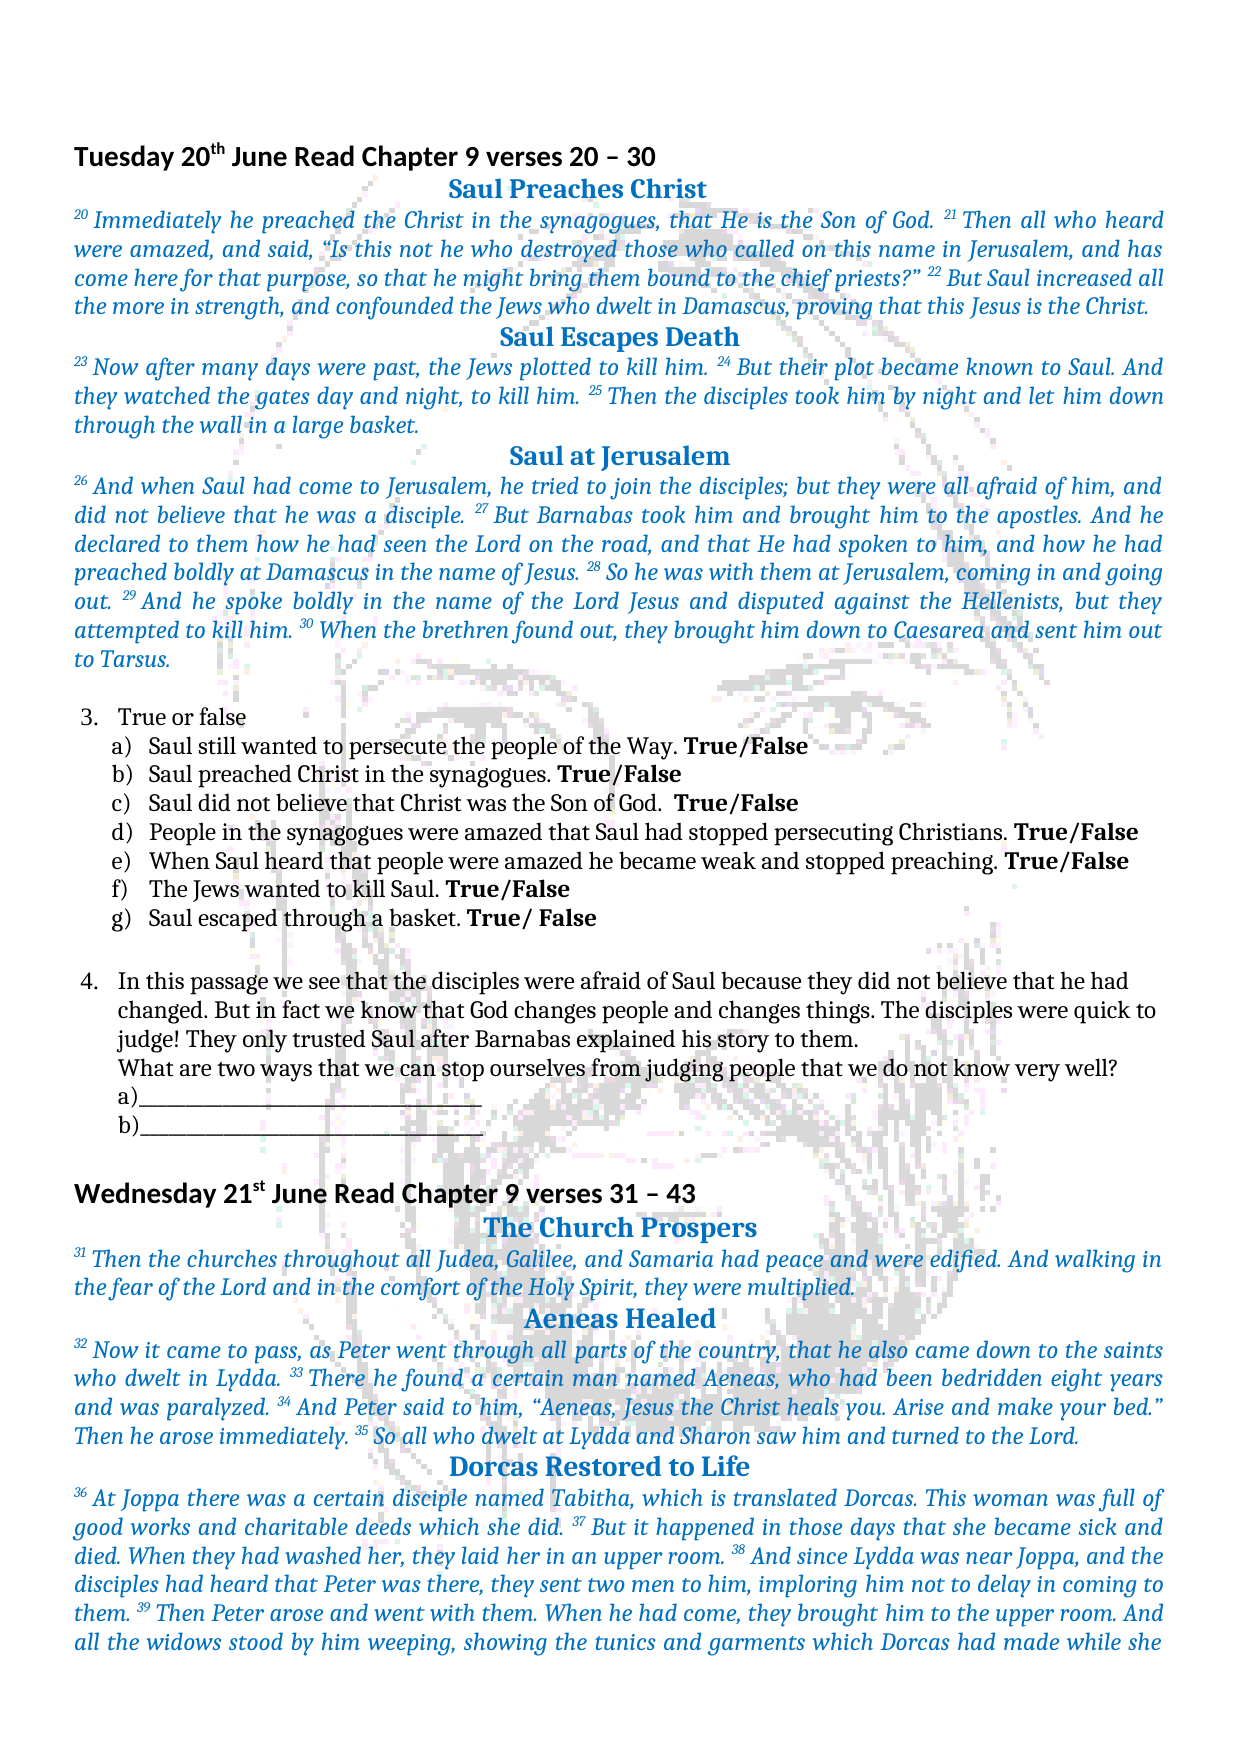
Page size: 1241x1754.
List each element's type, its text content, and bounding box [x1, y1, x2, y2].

subtitle Saul at Jerusalem [74, 439, 1167, 472]
text 31 Then the churches throughout all Judea, Galilee, and Samaria had peace and were edified. And walking in the fear of the Lord and in the comfort of the Holy Spirit, they were multiplied. [74, 1244, 1167, 1302]
text 26 And when Saul had come to Jerusalem, he tried to join the disciples; but they were all afraid of him, and did not believe that he was a disciple. 27 But Barnabas took him and brought him to the apostles. And he declared to them how he had seen the Lord on the road, and that He had spoken to him, and how he had preached boldly at Damascus in the name of Jesus. 28 So he was with them at Jerusalem, coming in and going out. 29 And he spoke boldly in the name of the Lord Jesus and disputed against the Hellenists, but they attempted to kill him. 30 When the brethren found out, they brought him down to Caesarea and sent him out to Tarsus. [74, 472, 1167, 673]
list Saul preached Christ in the synagogues. True/False [111, 760, 1225, 789]
list In this passage we see that the disciples were afraid of Saul because they did not believe that he had changed. But in fact we know that God changes people and changes things. The disciples were quick to judge! They only trusted Saul after Barnabas explained his story to them. [80, 966, 1167, 1053]
subtitle The Church Prospers [74, 1211, 1167, 1244]
list True or false [80, 702, 1225, 732]
list Saul did not believe that Christ was the Son of God. True/False [111, 789, 1225, 818]
list The Jews wanted to kill Saul. True/False [111, 875, 1225, 904]
list a)_____________________________________ [118, 1082, 1167, 1111]
text Tuesday 20th June Read Chapter 9 verses 20 – 30 [74, 138, 1167, 173]
text 20 Immediately he preached the Christ in the synagogues, that He is the Son of God. 21 Then all who heard were amazed, and said, “Is this not he who destroyed those who called on this name in Jerusalem, and has come here for that purpose, so that he might bring them bound to the chief priests?” 22 But Saul increased all the more in strength, and confounded the Jews who dwelt in Damascus, proving that this Jesus is the Christ. [74, 206, 1167, 321]
list People in the synagogues were amazed that Saul had stopped persecuting Christians. True/False [111, 818, 1225, 847]
list What are two ways that we can stop ourselves from judging people that we do not know very well? [118, 1053, 1167, 1082]
subtitle Saul Escapes Death [74, 321, 1167, 353]
subtitle Dorcas Restored to Life [374, 1451, 1167, 1484]
list When Saul heard that people were amazed he became weak and stopped preaching. True/False [111, 847, 1225, 875]
text 23 Now after many days were past, the Jews plotted to kill him. 24 But their plot became known to Saul. And they watched the gates day and night, to kill him. 25 Then the disciples took him by night and let him down through the wall in a large basket. [74, 353, 1167, 439]
subtitle Aeneas Healed [74, 1302, 1167, 1336]
subtitle Saul Preaches Christ [374, 173, 1167, 206]
list Saul still wanted to persecute the people of the Way. True/False [111, 732, 1225, 760]
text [74, 1484, 1167, 1657]
text 32 Now it came to pass, as Peter went through all parts of the country, that he also came down to the saints who dwelt in Lydda. 33 There he found a certain man named Aeneas, who had been bedridden eight years and was paralyzed. 34 And Peter said to him, “Aeneas, Jesus the Christ heals you. Arise and make your bed.” Then he arose immediately. 35 So all who dwelt at Lydda and Sharon saw him and turned to the Lord. [74, 1336, 1167, 1451]
list b)_____________________________________ [118, 1111, 1167, 1140]
text Wednesday 21st June Read Chapter 9 verses 31 – 43 [74, 1175, 1167, 1211]
list Saul escaped through a basket. True/ False [111, 904, 1225, 933]
